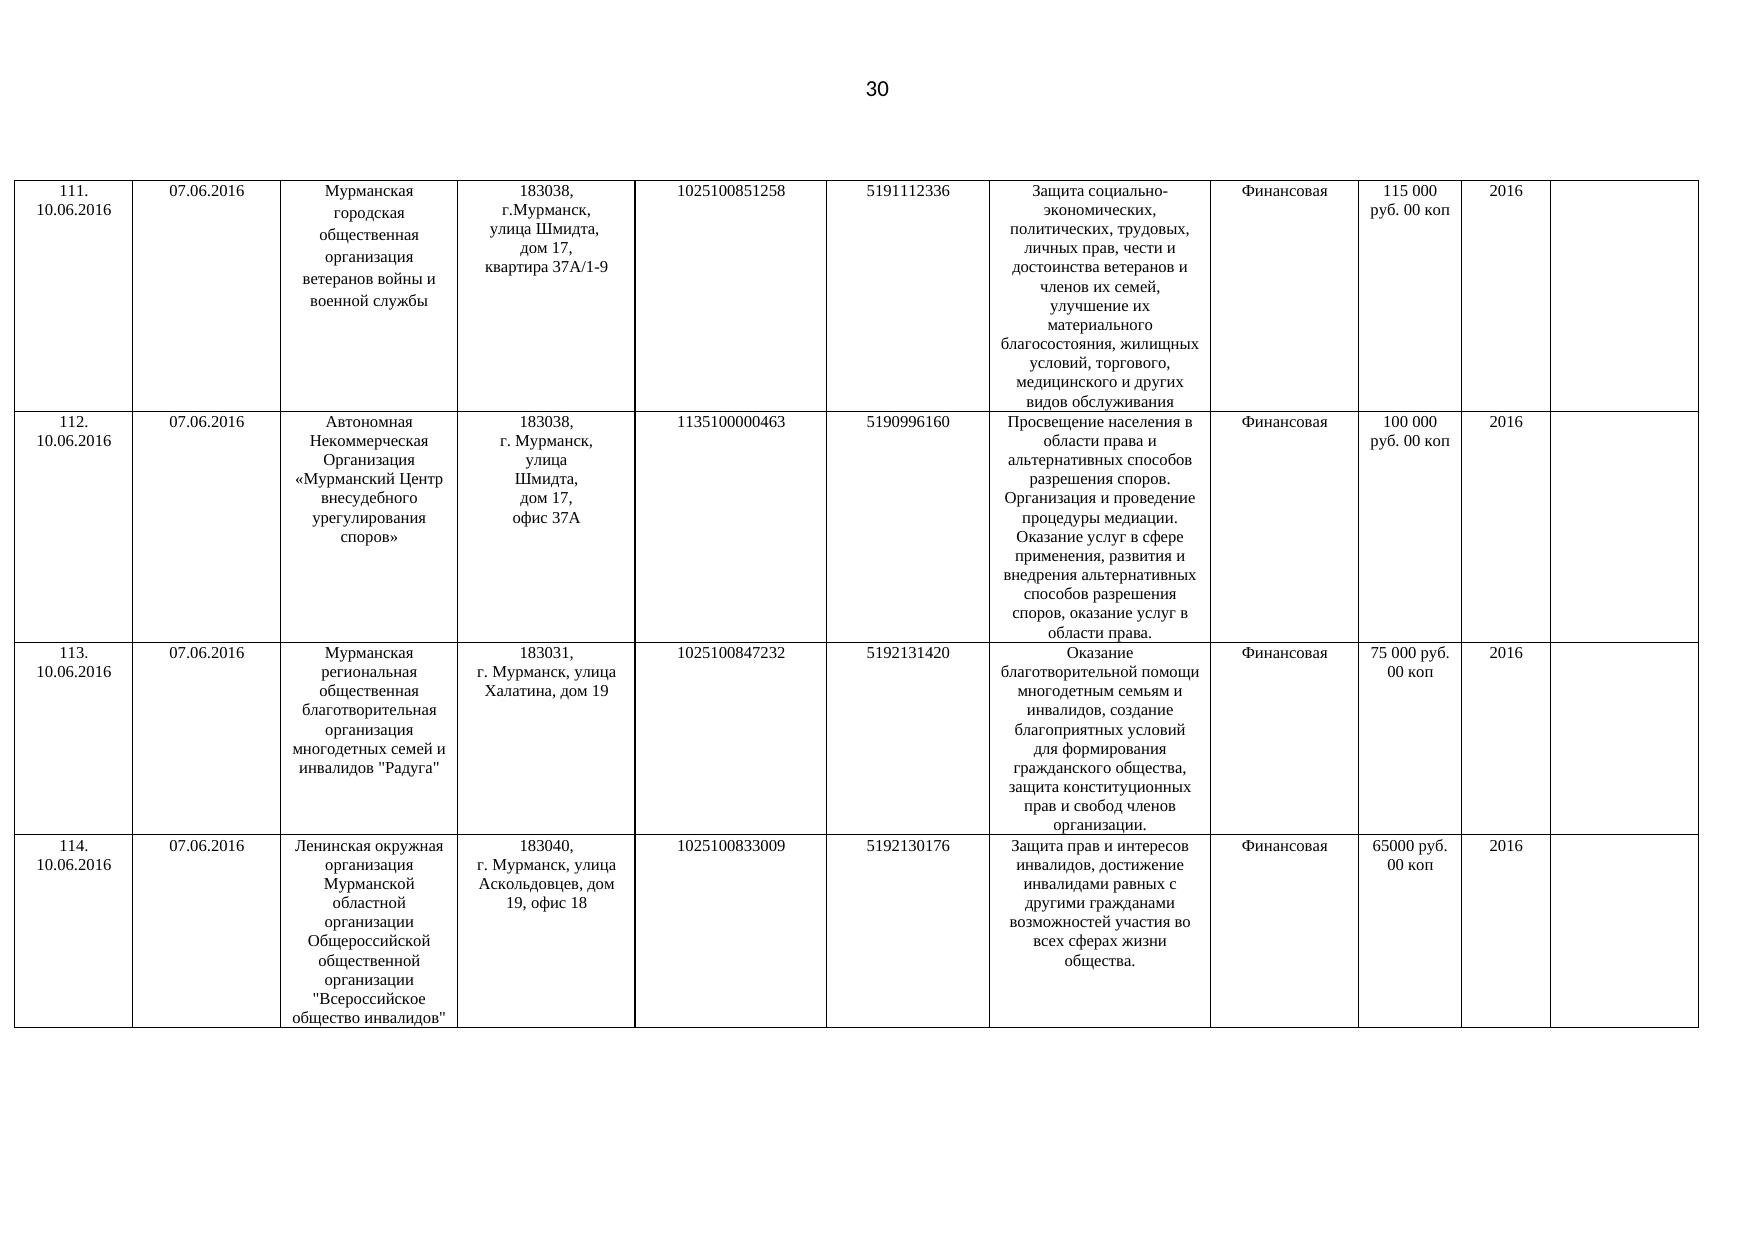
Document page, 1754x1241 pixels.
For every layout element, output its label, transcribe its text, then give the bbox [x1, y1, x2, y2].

table_cell [1551, 643, 1698, 834]
table_cell 114. 10.06.2016 [15, 835, 132, 1027]
table_cell Финансовая [1211, 643, 1358, 834]
table_cell 183038, г. Мурманск, улица Шмидта, дом 17, офис 37А [458, 412, 634, 642]
table_cell 5190996160 [827, 412, 989, 642]
table_cell 2016 [1462, 181, 1550, 411]
table_cell [1551, 412, 1698, 642]
table_cell 5192130176 [827, 835, 989, 1027]
table_cell Мурманская региональная общественная благотворительная организация многодетных семей и инвалидов "Радуга" [281, 643, 457, 834]
table_cell 5192131420 [827, 643, 989, 834]
table_cell 07.06.2016 [133, 835, 280, 1027]
table_cell 112. 10.06.2016 [15, 412, 132, 642]
table_cell 2016 [1462, 643, 1550, 834]
table_cell 1025100851258 [636, 181, 826, 411]
table_cell Защита социально-экономических, политических, трудовых, личных прав, чести и достоинства ветеранов и членов их семей, улучшение их материального благосостояния, жилищных условий, торгового, медицинского и других видов обслуживания [990, 181, 1210, 411]
table_cell Защита прав и интересов инвалидов, достижение инвалидами равных с другими гражданами возможностей участия во всех сферах жизни общества. [990, 835, 1210, 1027]
table_cell 5191112336 [827, 181, 989, 411]
table_cell 1135100000463 [636, 412, 826, 642]
table_cell 1025100847232 [636, 643, 826, 834]
table_cell Автономная Некоммерческая Организация «Мурманский Центр внесудебного урегулирования споров» [281, 412, 457, 642]
table_cell 65000 руб. 00 коп [1359, 835, 1461, 1027]
table_cell 75 000 руб. 00 коп [1359, 643, 1461, 834]
table_cell 07.06.2016 [133, 181, 280, 411]
table_cell 2016 [1462, 412, 1550, 642]
table_cell [1551, 181, 1698, 411]
table_cell Финансовая [1211, 835, 1358, 1027]
table_cell 1025100833009 [636, 835, 826, 1027]
table_cell Финансовая [1211, 181, 1358, 411]
table_cell 183031, г. Мурманск, улица Халатина, дом 19 [458, 643, 634, 834]
table_cell 2016 [1462, 835, 1550, 1027]
table_cell 07.06.2016 [133, 643, 280, 834]
table_cell 183038, г.Мурманск, улица Шмидта, дом 17, квартира 37А/1-9 [458, 181, 634, 411]
table_cell 111. 10.06.2016 [15, 181, 132, 411]
table_cell 115 000 руб. 00 коп [1359, 181, 1461, 411]
table_cell 07.06.2016 [133, 412, 280, 642]
table_cell [1551, 835, 1698, 1027]
table_cell Финансовая [1211, 412, 1358, 642]
table_cell Просвещение населения в области права и альтернативных способов разрешения споров. Организация и проведение процедуры медиации. Оказание услуг в сфере применения, развития и внедрения альтернативных способов разрешения споров, оказание услуг в области права. [990, 412, 1210, 642]
table_cell Мурманская городская общественная организация ветеранов войны и военной службы [281, 181, 457, 411]
table_cell 113. 10.06.2016 [15, 643, 132, 834]
table_cell 183040, г. Мурманск, улица Аскольдовцев, дом 19, офис 18 [458, 835, 634, 1027]
table_cell Оказание благотворительной помощи многодетным семьям и инвалидов, создание благоприятных условий для формирования гражданского общества, защита конституционных прав и свобод членов организации. [990, 643, 1210, 834]
table_cell 100 000 руб. 00 коп [1359, 412, 1461, 642]
table_cell Ленинская окружная организация Мурманской областной организации Общероссийской общественной организации "Всероссийское общество инвалидов" [281, 835, 457, 1027]
